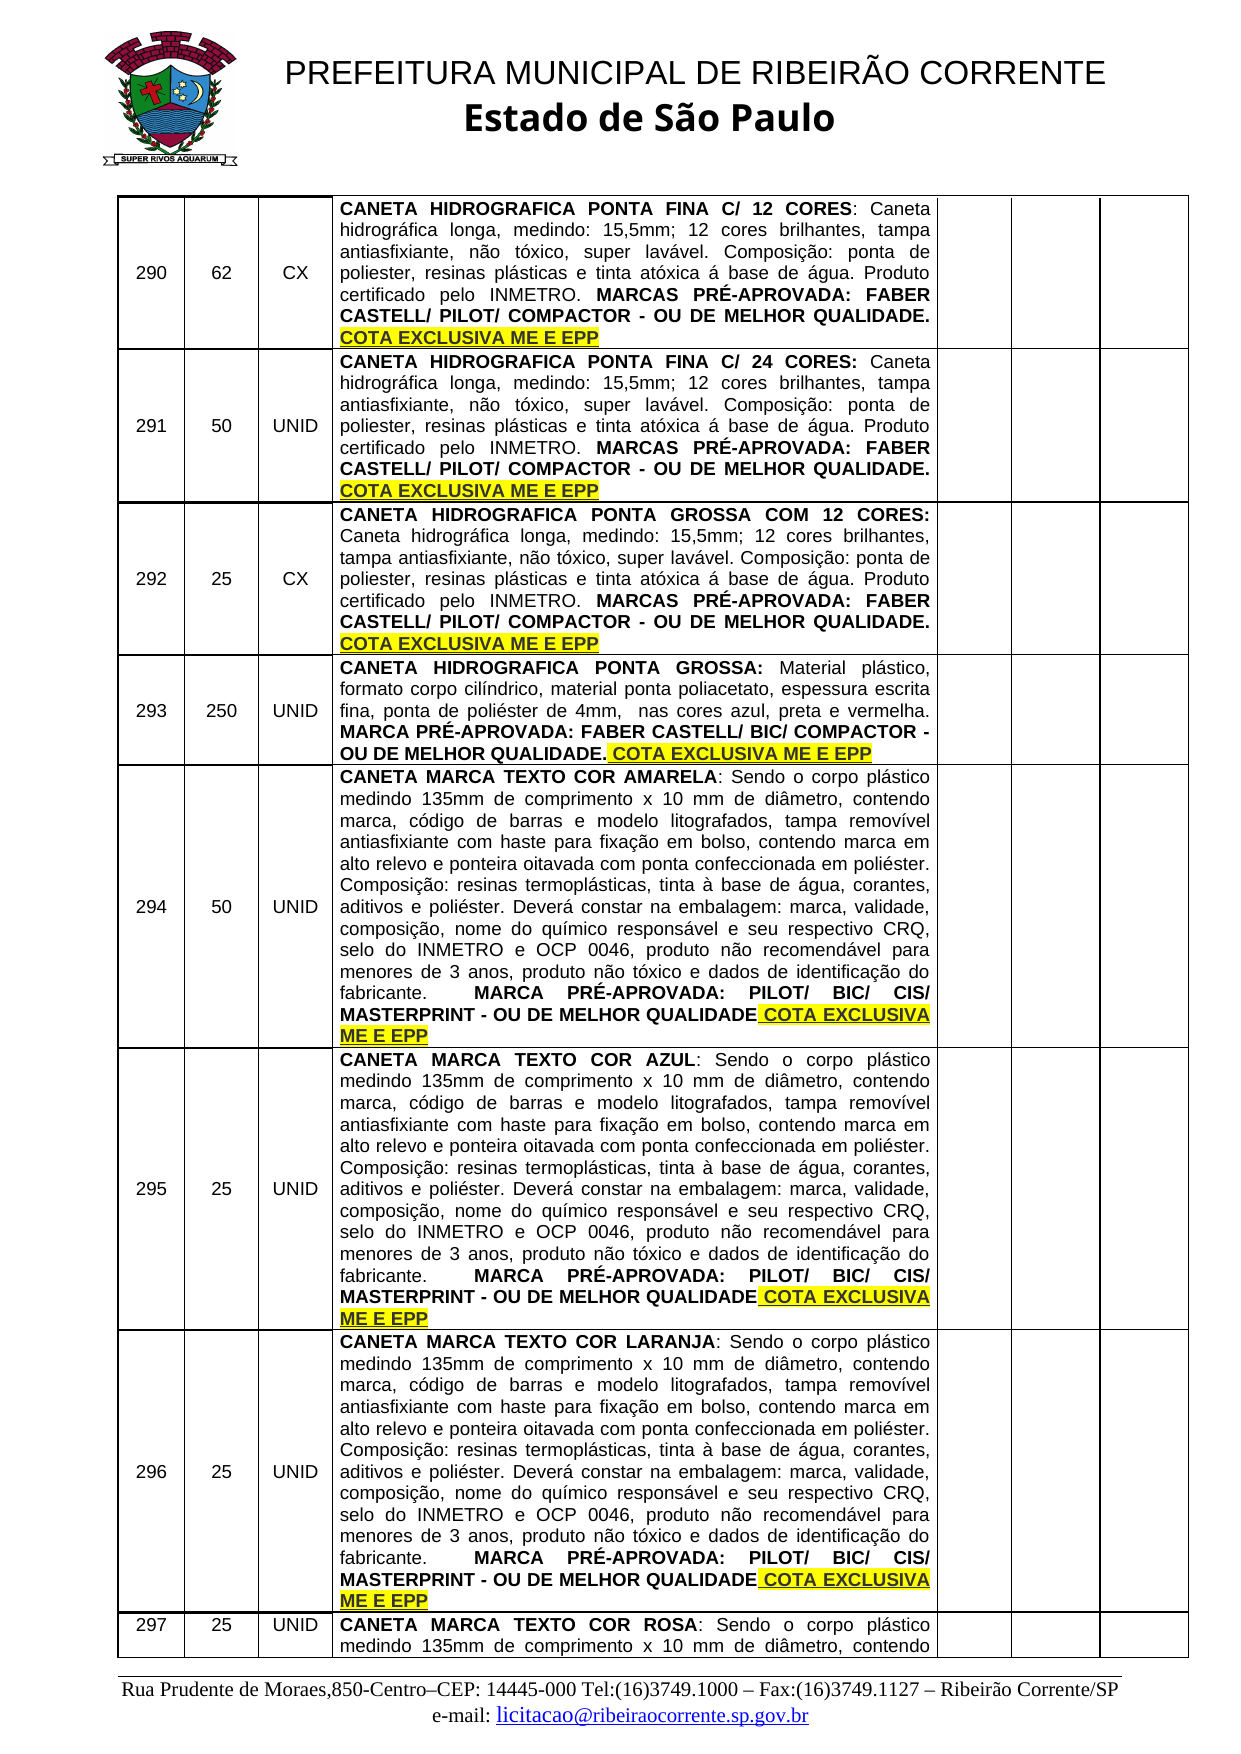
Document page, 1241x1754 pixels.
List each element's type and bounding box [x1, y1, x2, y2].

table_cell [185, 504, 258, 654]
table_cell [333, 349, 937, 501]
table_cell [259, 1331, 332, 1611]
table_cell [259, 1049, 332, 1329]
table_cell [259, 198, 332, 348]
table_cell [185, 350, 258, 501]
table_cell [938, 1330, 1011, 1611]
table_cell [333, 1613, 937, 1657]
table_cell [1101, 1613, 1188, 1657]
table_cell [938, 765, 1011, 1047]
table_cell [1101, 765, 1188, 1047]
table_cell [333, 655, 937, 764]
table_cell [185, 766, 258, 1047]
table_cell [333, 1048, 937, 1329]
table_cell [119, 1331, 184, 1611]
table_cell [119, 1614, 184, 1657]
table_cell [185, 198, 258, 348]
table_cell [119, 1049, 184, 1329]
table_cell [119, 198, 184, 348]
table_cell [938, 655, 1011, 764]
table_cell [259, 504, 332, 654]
picture [102, 31, 238, 166]
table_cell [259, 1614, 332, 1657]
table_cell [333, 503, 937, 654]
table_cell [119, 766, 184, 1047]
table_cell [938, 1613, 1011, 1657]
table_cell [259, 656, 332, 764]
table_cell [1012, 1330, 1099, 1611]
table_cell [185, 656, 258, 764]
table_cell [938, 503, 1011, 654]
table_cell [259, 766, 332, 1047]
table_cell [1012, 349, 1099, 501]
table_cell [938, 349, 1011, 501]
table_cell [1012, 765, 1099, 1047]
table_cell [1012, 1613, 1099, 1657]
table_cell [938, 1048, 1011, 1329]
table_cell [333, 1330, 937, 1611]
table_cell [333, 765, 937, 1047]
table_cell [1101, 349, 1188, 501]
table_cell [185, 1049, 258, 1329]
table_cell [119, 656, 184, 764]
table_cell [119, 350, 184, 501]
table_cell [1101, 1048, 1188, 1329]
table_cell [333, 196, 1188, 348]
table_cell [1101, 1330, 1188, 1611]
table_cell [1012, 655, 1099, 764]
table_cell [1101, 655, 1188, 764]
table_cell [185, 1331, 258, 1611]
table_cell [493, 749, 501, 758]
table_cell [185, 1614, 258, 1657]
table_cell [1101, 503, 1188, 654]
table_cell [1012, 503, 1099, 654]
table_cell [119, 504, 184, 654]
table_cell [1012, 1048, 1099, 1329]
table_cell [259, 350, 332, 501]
